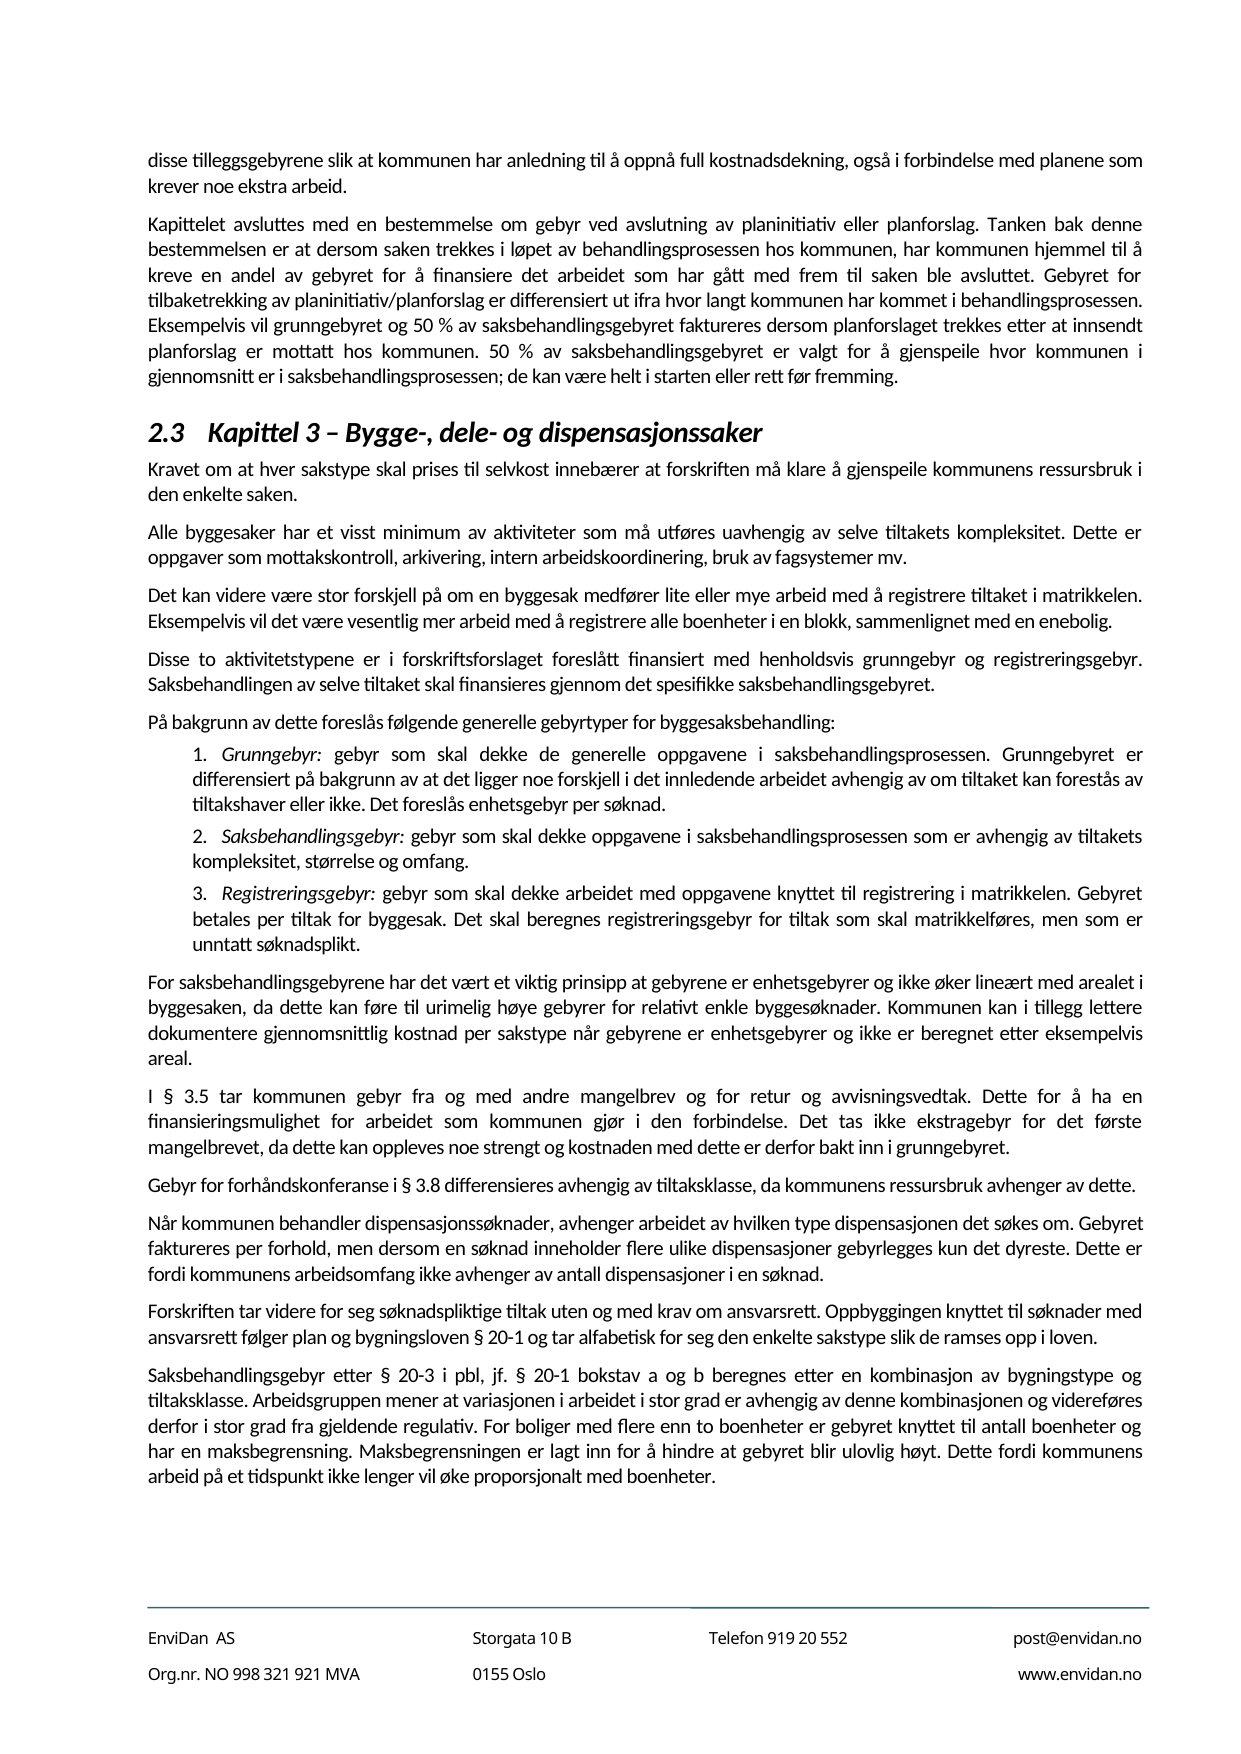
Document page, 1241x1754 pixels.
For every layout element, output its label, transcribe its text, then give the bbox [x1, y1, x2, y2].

text På bakgrunn av dette foreslås følgende generelle gebyrtyper for byggesaksbehandling: [148, 709, 1144, 734]
text I § 3.5 tar kommunen gebyr fra og med andre mangelbrev og for retur og avvisningsvedtak. Dette for å ha en finansieringsmulighet for arbeidet som kommunen gjør i den forbindelse. Det tas ikke ekstragebyr for det første mangelbrevet, da dette kan oppleves noe strengt og kostnaden med dette er derfor bakt inn i grunngebyret. [148, 1083, 1144, 1159]
text Kapittelet avsluttes med en bestemmelse om gebyr ved avslutning av planinitiativ eller planforslag. Tanken bak denne bestemmelsen er at dersom saken trekkes i løpet av behandlingsprosessen hos kommunen, har kommunen hjemmel til å kreve en andel av gebyret for å finansiere det arbeidet som har gått med frem til saken ble avsluttet. Gebyret for tilbaketrekking av planinitiativ/planforslag er differensiert ut ifra hvor langt kommunen har kommet i behandlingsprosessen. Eksempelvis vil grunngebyret og 50 % av saksbehandlingsgebyret faktureres dersom planforslaget trekkes etter at innsendt planforslag er mottatt hos kommunen. 50 % av saksbehandlingsgebyret er valgt for å gjenspeile hvor kommunen i gjennomsnitt er i saksbehandlingsprosessen; de kan være helt i starten eller rett før fremming. [148, 211, 1144, 389]
text 3. Registreringsgebyr: gebyr som skal dekke arbeidet med oppgavene knyttet til registrering i matrikkelen. Gebyret betales per tiltak for byggesak. Det skal beregnes registreringsgebyr for tiltak som skal matrikkelføres, men som er unntatt søknadsplikt. [192, 880, 1144, 957]
text Forskriften tar videre for seg søknadspliktige tiltak uten og med krav om ansvarsrett. Oppbyggingen knyttet til søknader med ansvarsrett følger plan og bygningsloven § 20-1 og tar alfabetisk for seg den enkelte sakstype slik de ramses opp i loven. [148, 1299, 1144, 1349]
text For saksbehandlingsgebyrene har det vært et viktig prinsipp at gebyrene er enhetsgebyrer og ikke øker lineært med arealet i byggesaken, da dette kan føre til urimelig høye gebyrer for relativt enkle byggesøknader. Kommunen kan i tillegg lettere dokumentere gjennomsnittlig kostnad per sakstype når gebyrene er enhetsgebyrer og ikke er beregnet etter eksempelvis areal. [148, 969, 1144, 1071]
text Gebyr for forhåndskonferanse i § 3.8 differensieres avhengig av tiltaksklasse, da kommunens ressursbruk avhenger av dette. [148, 1172, 1144, 1197]
text Disse to aktivitetstypene er i forskriftsforslaget foreslått finansiert med henholdsvis grunngebyr og registreringsgebyr. Saksbehandlingen av selve tiltaket skal finansieres gjennom det spesifikke saksbehandlingsgebyret. [148, 646, 1144, 697]
text Alle byggesaker har et visst minimum av aktiviteter som må utføres uavhengig av selve tiltakets kompleksitet. Dette er oppgaver som mottakskontroll, arkivering, intern arbeidskoordinering, bruk av fagsystemer mv. [148, 519, 1144, 570]
text 1. Grunngebyr: gebyr som skal dekke de generelle oppgavene i saksbehandlingsprosessen. Grunngebyret er differensiert på bakgrunn av at det ligger noe forskjell i det innledende arbeidet avhengig av om tiltaket kan forestås av tiltakshaver eller ikke. Det foreslås enhetsgebyr per søknad. [192, 741, 1144, 817]
subtitle Kapittel 3 – Bygge-, dele- og dispensasjonssaker [148, 414, 1144, 449]
text Det kan videre være stor forskjell på om en byggesak medfører lite eller mye arbeid med å registrere tiltaket i matrikkelen. Eksempelvis vil det være vesentlig mer arbeid med å registrere alle boenheter i en blokk, sammenlignet med en enebolig. [148, 582, 1144, 633]
text Kravet om at hver sakstype skal prises til selvkost innebærer at forskriften må klare å gjenspeile kommunens ressursbruk i den enkelte saken. [148, 456, 1144, 507]
text 2. Saksbehandlingsgebyr: gebyr som skal dekke oppgavene i saksbehandlingsprosessen som er avhengig av tiltakets kompleksitet, størrelse og omfang. [192, 823, 1144, 874]
text Når kommunen behandler dispensasjonssøknader, avhenger arbeidet av hvilken type dispensasjonen det søkes om. Gebyret faktureres per forhold, men dersom en søknad inneholder flere ulike dispensasjoner gebyrlegges kun det dyreste. Dette er fordi kommunens arbeidsomfang ikke avhenger av antall dispensasjoner i en søknad. [148, 1210, 1144, 1286]
text Saksbehandlingsgebyr etter § 20-3 i pbl, jf. § 20-1 bokstav a og b beregnes etter en kombinasjon av bygningstype og tiltaksklasse. Arbeidsgruppen mener at variasjonen i arbeidet i stor grad er avhengig av denne kombinasjonen og videreføres derfor i stor grad fra gjeldende regulativ. For boliger med flere enn to boenheter er gebyret knyttet til antall boenheter og har en maksbegrensning. Maksbegrensningen er lagt inn for å hindre at gebyret blir ulovlig høyt. Dette fordi kommunens arbeid på et tidspunkt ikke lenger vil øke proporsjonalt med boenheter. [148, 1362, 1144, 1489]
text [148, 148, 1144, 198]
